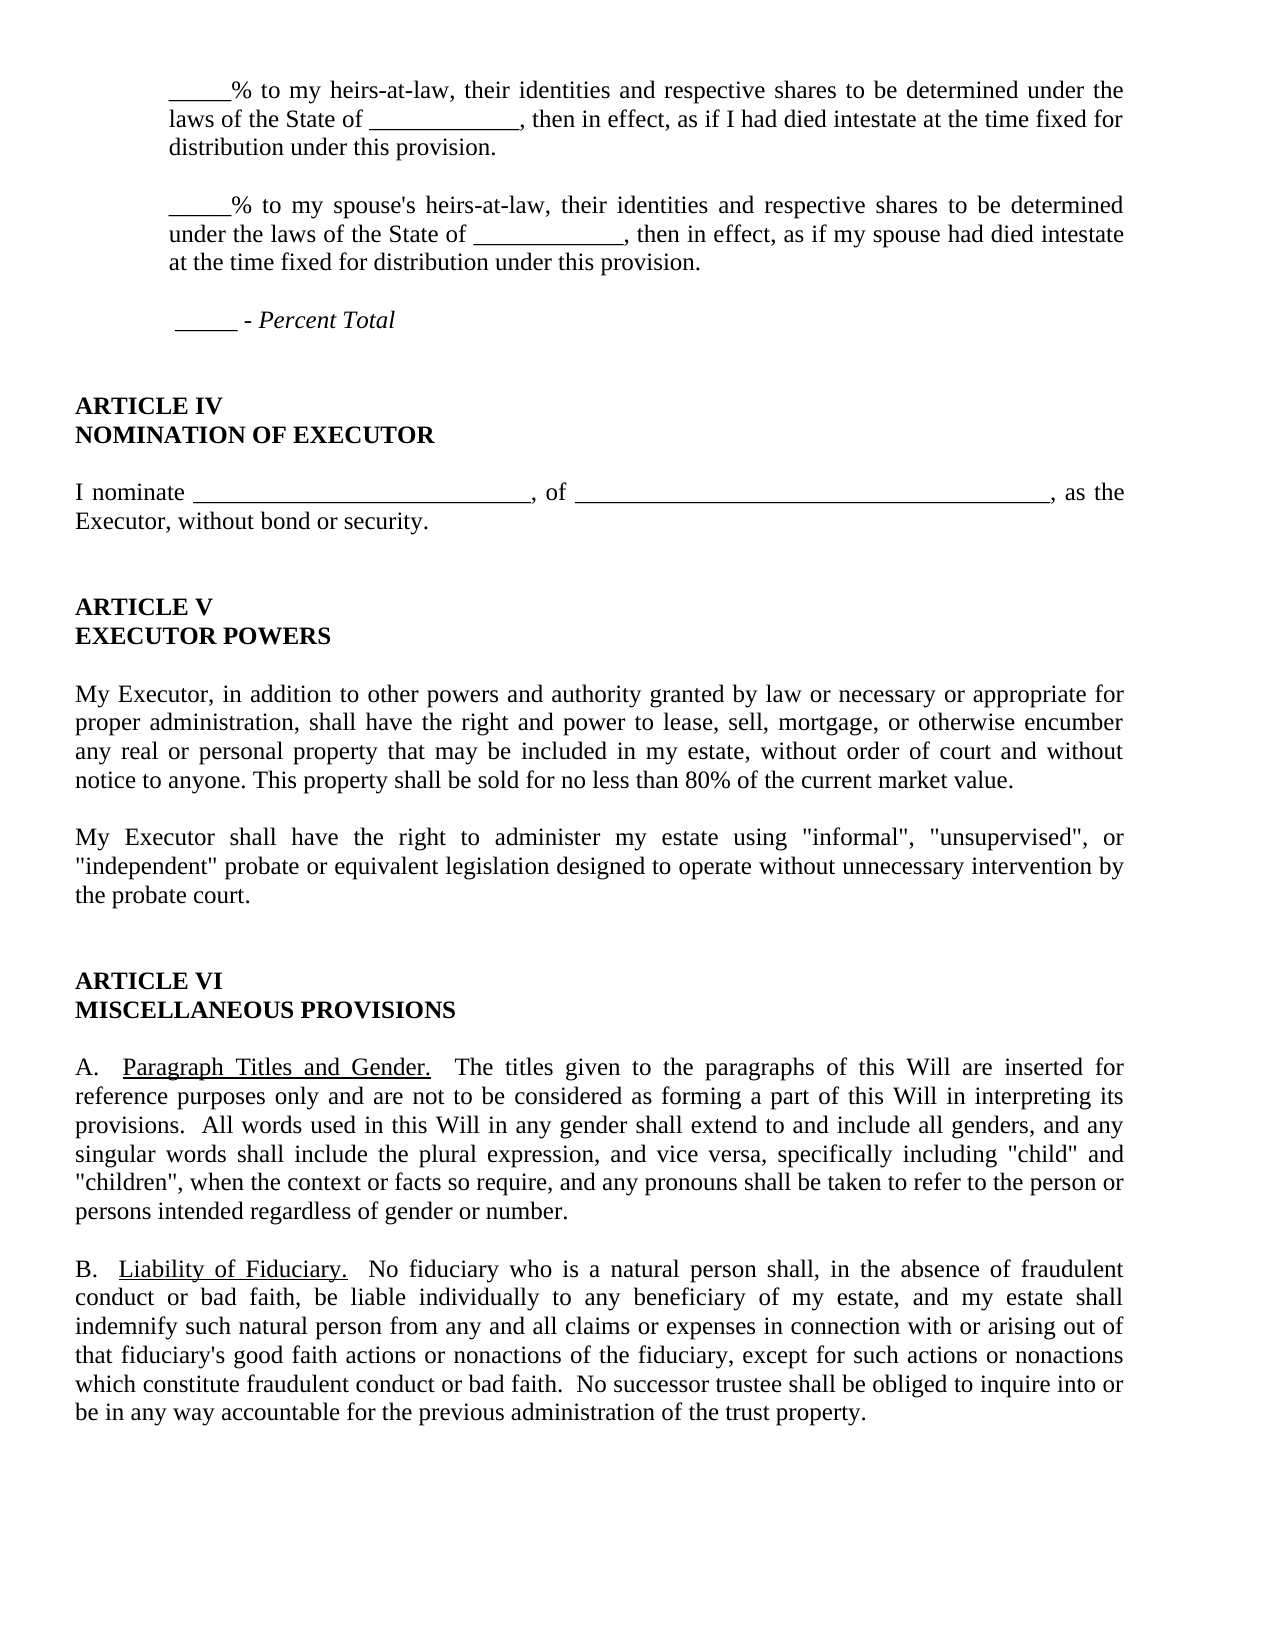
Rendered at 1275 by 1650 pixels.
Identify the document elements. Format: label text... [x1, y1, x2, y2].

text NOMINATION OF EXECUTOR [75, 420, 1125, 449]
text ARTICLE V [75, 592, 1125, 621]
text My Executor shall have the right to administer my estate using "informal", "unsupervised", or "independent" probate or equivalent legislation designed to operate without unnecessary intervention by the probate court. [75, 822, 1125, 909]
text _____ - Percent Total [169, 305, 1125, 334]
text _____% to my spouse's heirs-at-law, their identities and respective shares to be determined under the laws of the State of ____________, then in effect, as if my spouse had died intestate at the time fixed for distribution under this provision. [169, 190, 1125, 276]
text ARTICLE IV [75, 391, 1125, 420]
text MISCELLANEOUS PROVISIONS [75, 995, 1125, 1024]
text B. Liability of Fiduciary. No fiduciary who is a natural person shall, in the absence of fraudulent conduct or bad faith, be liable individually to any beneficiary of my estate, and my estate shall indemnify such natural person from any and all claims or expenses in connection with or arising out of that fiduciary's good faith actions or nonactions of the fiduciary, except for such actions or nonactions which constitute fraudulent conduct or bad faith. No successor trustee shall be obliged to inquire into or be in any way accountable for the previous administration of the trust property. [75, 1254, 1125, 1426]
text EXECUTOR POWERS [75, 621, 1125, 650]
text I nominate ___________________________, of ______________________________________, as the Executor, without bond or security. [75, 477, 1125, 535]
text My Executor, in addition to other powers and authority granted by law or necessary or appropriate for proper administration, shall have the right and power to lease, sell, mortgage, or otherwise encumber any real or personal property that may be included in my estate, without order of court and without notice to anyone. This property shall be sold for no less than 80% of the current market value. [75, 679, 1125, 794]
text ARTICLE VI [75, 966, 1125, 995]
text _____% to my heirs-at-law, their identities and respective shares to be determined under the laws of the State of ____________, then in effect, as if I had died intestate at the time fixed for distribution under this provision. [169, 75, 1125, 161]
text A. Paragraph Titles and Gender. The titles given to the paragraphs of this Will are inserted for reference purposes only and are not to be considered as forming a part of this Will in interpreting its provisions. All words used in this Will in any gender shall extend to and include all genders, and any singular words shall include the plural expression, and vice versa, specifically including "child" and "children", when the context or facts so require, and any pronouns shall be taken to refer to the person or persons intended regardless of gender or number. [75, 1052, 1125, 1225]
